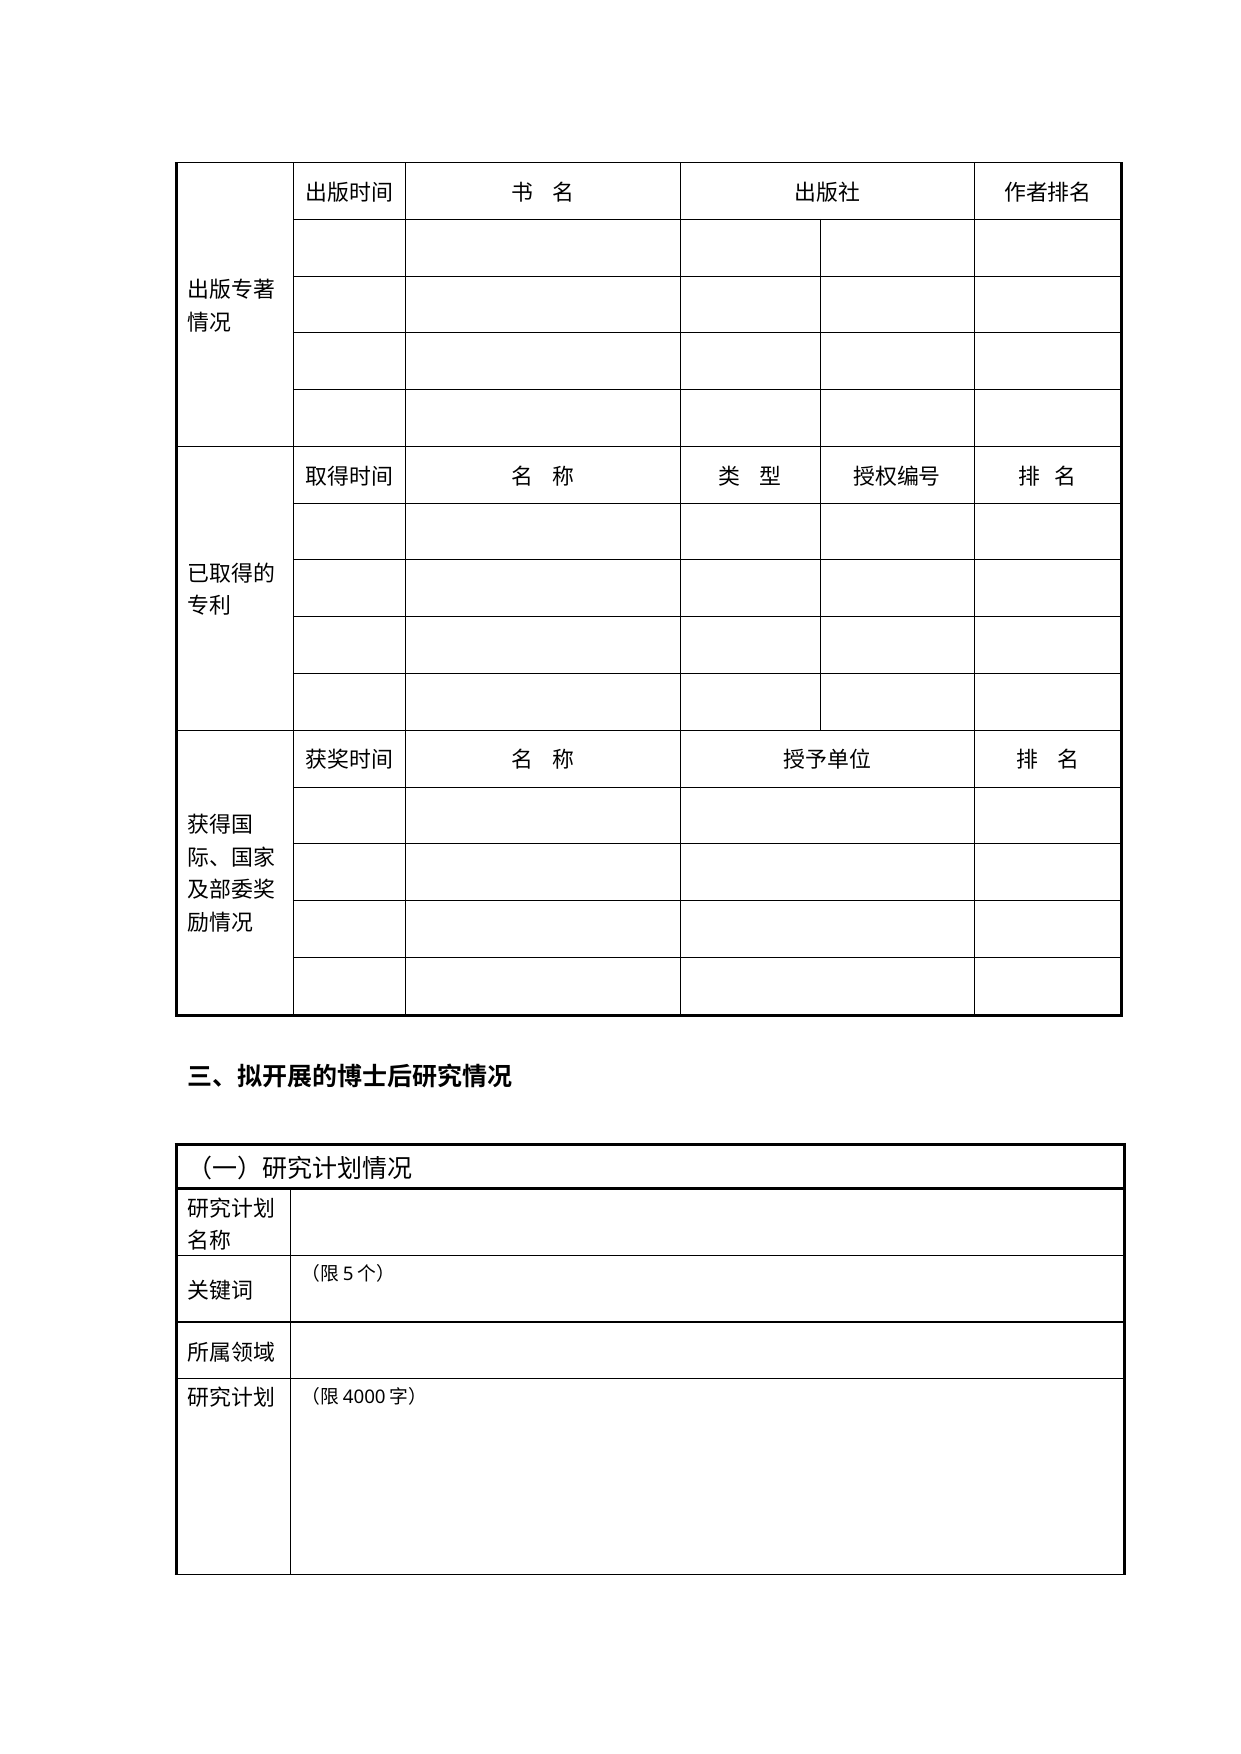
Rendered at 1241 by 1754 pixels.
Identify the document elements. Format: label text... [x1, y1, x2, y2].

table_cell [681, 674, 820, 730]
table_cell [975, 277, 1120, 332]
table_cell [975, 504, 1120, 559]
table_cell 出版社 [681, 163, 974, 219]
table_cell 名 称 [406, 731, 680, 786]
table_cell [681, 504, 820, 559]
table_cell [821, 617, 974, 673]
table_cell [975, 220, 1120, 276]
table_cell [406, 390, 680, 446]
table_cell [821, 390, 974, 446]
table_cell 已取得的专利 [178, 447, 293, 730]
table_cell [406, 333, 680, 389]
table_cell 排 名 [975, 731, 1120, 786]
table_cell [681, 333, 820, 389]
table_cell 排 名 [975, 447, 1120, 503]
table_cell （限4000字） [291, 1379, 1123, 1574]
table_cell [294, 390, 405, 446]
table_cell 取得时间 [294, 447, 405, 503]
table_cell [294, 617, 405, 673]
table_cell 授予单位 [681, 731, 974, 786]
table_cell [821, 277, 974, 332]
table_cell [975, 390, 1120, 446]
table_cell [821, 333, 974, 389]
table_cell [681, 617, 820, 673]
table_cell [681, 958, 974, 1013]
table_cell [975, 560, 1120, 616]
table_cell [681, 277, 820, 332]
table_cell 关键词 [178, 1256, 290, 1321]
table_cell [681, 844, 974, 900]
table_cell [821, 674, 974, 730]
table_cell [406, 788, 680, 843]
list 拟开展的博士后研究情况 [187, 1042, 1053, 1107]
table_cell [821, 560, 974, 616]
table_cell 所属领域 [178, 1323, 290, 1378]
table_cell [406, 504, 680, 559]
table_cell 获奖时间 [294, 731, 405, 786]
table_cell [406, 674, 680, 730]
table_cell 研究计划 [178, 1379, 290, 1574]
table_cell [291, 1323, 1123, 1378]
table_cell [975, 901, 1120, 957]
table_cell [294, 901, 405, 957]
table_cell [406, 958, 680, 1013]
table_cell [294, 333, 405, 389]
table_cell 名 称 [406, 447, 680, 503]
table_cell 出版专著情况 [178, 163, 293, 446]
table_cell [975, 674, 1120, 730]
table_cell [294, 788, 405, 843]
table_cell 研究计划名称 [178, 1190, 290, 1255]
table_cell [406, 901, 680, 957]
table_cell [821, 220, 974, 276]
table_cell [294, 958, 405, 1013]
table_cell [681, 560, 820, 616]
table_cell 获得国 际、国家及部委奖励情况 [178, 731, 293, 1013]
table_cell [294, 674, 405, 730]
table_cell [975, 788, 1120, 843]
table_cell （限5个） [291, 1256, 1123, 1321]
table_cell [681, 390, 820, 446]
table_cell [975, 844, 1120, 900]
table_header （一）研究计划情况 [178, 1146, 1123, 1187]
table_cell [291, 1190, 1123, 1255]
table_cell [406, 560, 680, 616]
table_cell [681, 901, 974, 957]
table_cell 类 型 [681, 447, 820, 503]
table_cell [294, 844, 405, 900]
table_cell [406, 844, 680, 900]
table_cell [406, 277, 680, 332]
table_cell [821, 504, 974, 559]
table_cell [681, 220, 820, 276]
table_cell 作者排名 [975, 163, 1120, 219]
table_cell [294, 220, 405, 276]
table_cell 授权编号 [821, 447, 974, 503]
table_cell [975, 617, 1120, 673]
table_cell [406, 220, 680, 276]
table_cell [681, 788, 974, 843]
table_cell [294, 504, 405, 559]
table_cell 书 名 [406, 163, 680, 219]
table_cell [975, 958, 1120, 1013]
table_cell [406, 617, 680, 673]
table_cell [294, 277, 405, 332]
table_cell [975, 333, 1120, 389]
table_cell 出版时间 [294, 163, 405, 219]
table_cell [294, 560, 405, 616]
